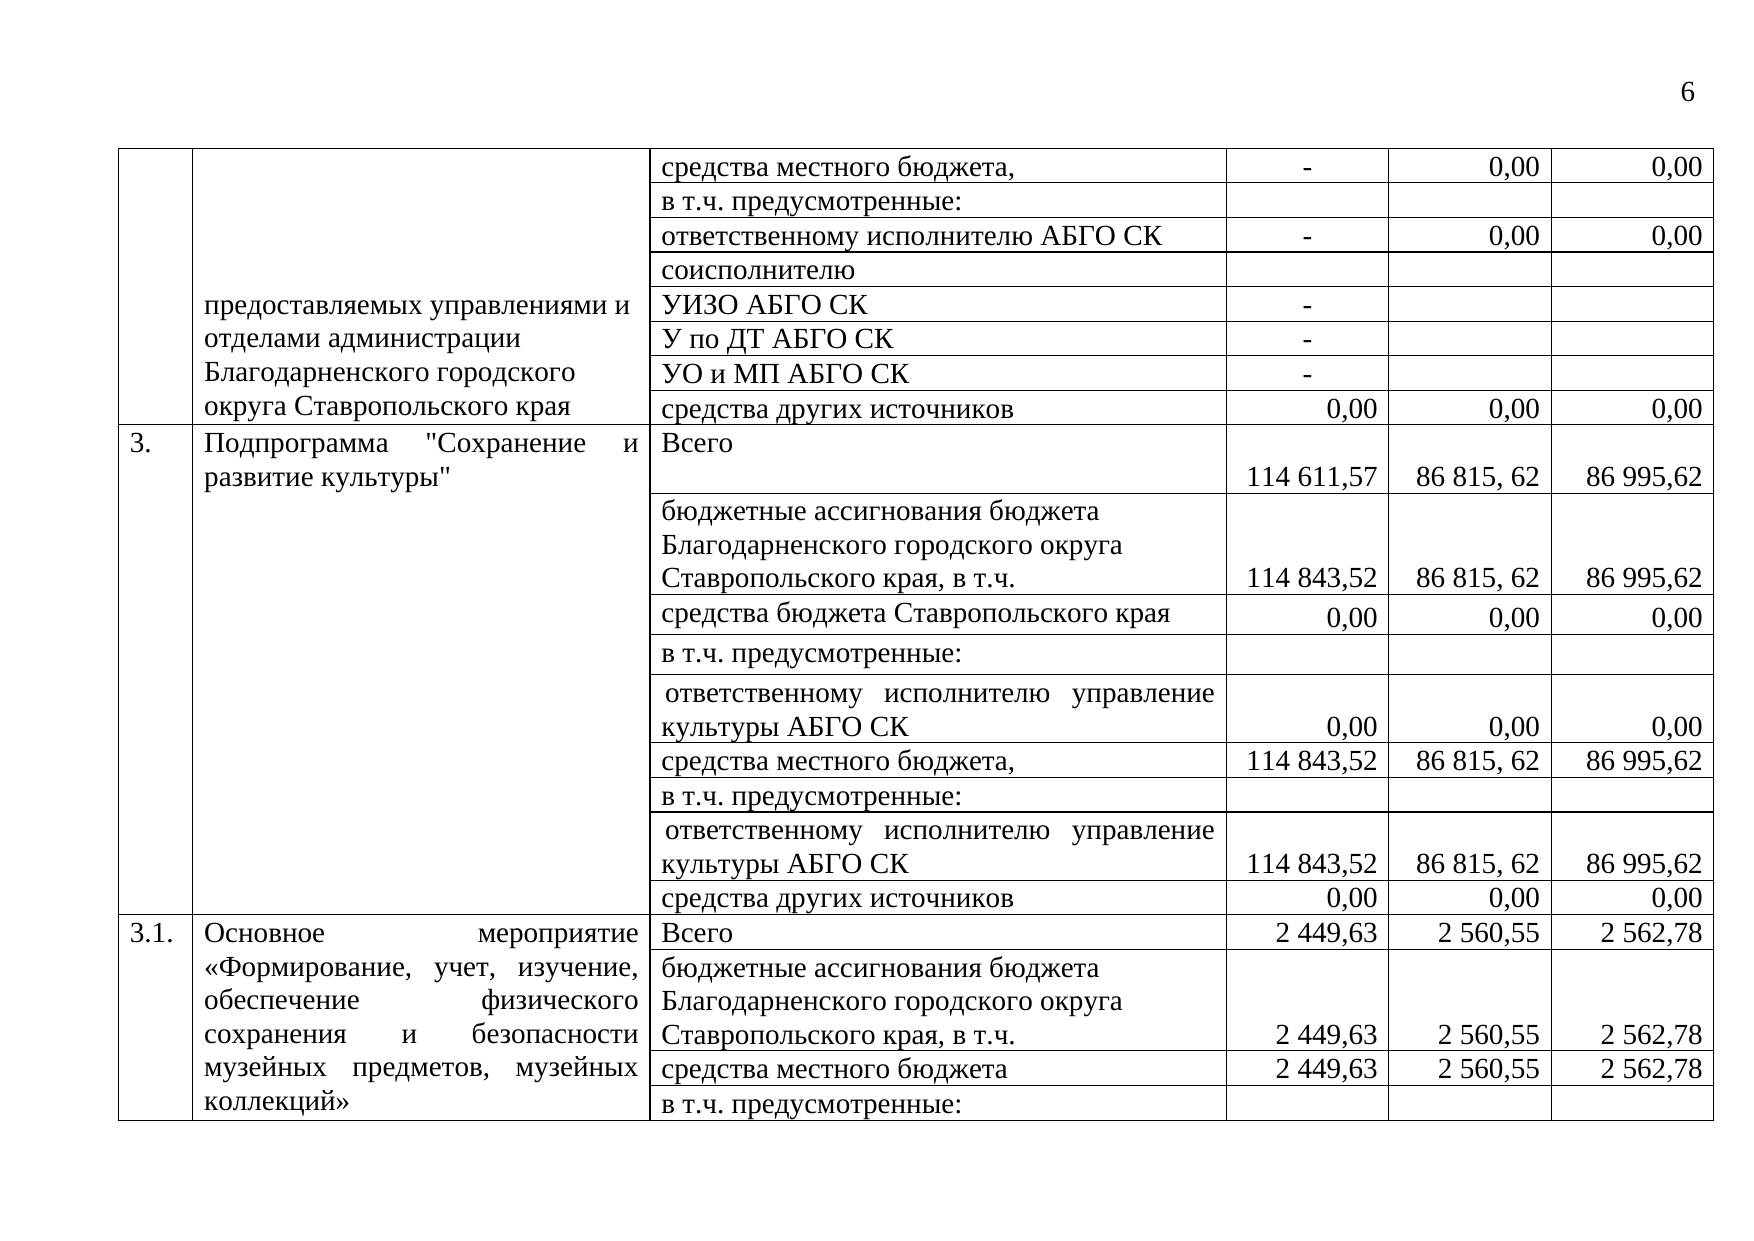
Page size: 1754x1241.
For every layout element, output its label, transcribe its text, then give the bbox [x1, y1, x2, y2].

table_cell [1552, 778, 1713, 811]
table_cell 86 815, 62 [1389, 743, 1551, 777]
table_cell 0,00 [1389, 218, 1551, 251]
table_cell 86 815, 62 [1389, 494, 1551, 594]
table_cell 0,00 [1389, 595, 1551, 634]
table_cell УИЗО АБГО СК [651, 287, 1226, 321]
table_cell - [1227, 322, 1388, 355]
table_cell 0,00 [1389, 675, 1551, 742]
table_cell 114 611,57 [1227, 425, 1388, 492]
table_cell 0,00 [1227, 675, 1388, 742]
table_cell - [1227, 356, 1388, 390]
table_cell 2 560,55 [1389, 1051, 1551, 1085]
table_cell в т.ч. предусмотренные: [651, 1086, 1226, 1119]
table_cell У по ДТ АБГО СК [651, 322, 1226, 355]
table_cell средства местного бюджета [651, 1051, 1226, 1085]
table_cell [1552, 1086, 1713, 1119]
table_cell [1389, 778, 1551, 811]
table_cell Всего [651, 425, 1226, 492]
table_cell [1552, 253, 1713, 286]
table_cell соисполнителю [651, 253, 1226, 286]
table_cell - [1227, 218, 1388, 251]
table_cell [1227, 635, 1388, 674]
table_cell [1552, 322, 1713, 355]
table_cell 0,00 [1552, 675, 1713, 742]
table_cell 86 995,62 [1552, 743, 1713, 777]
table_cell 2 449,63 [1227, 950, 1388, 1050]
table_cell 0,00 [1552, 391, 1713, 424]
table_cell [1389, 1086, 1551, 1119]
table_cell средства местного бюджета, [651, 149, 1226, 182]
table_cell 2 449,63 [1227, 915, 1388, 949]
table_cell ответственному исполнителю управление культуры АБГО СК [651, 675, 1226, 742]
table_cell Всего [651, 915, 1226, 949]
table_cell [1552, 356, 1713, 390]
table_cell 0,00 [1389, 881, 1551, 914]
table_cell УО и МП АБГО СК [651, 356, 1226, 390]
table_cell [1552, 635, 1713, 674]
table_cell - [1227, 287, 1388, 321]
table_cell 2 562,78 [1552, 1051, 1713, 1085]
table_cell 114 843,52 [1227, 494, 1388, 594]
table_cell [1552, 287, 1713, 321]
table_cell 86 995,62 [1552, 425, 1713, 492]
table_cell [1389, 183, 1551, 217]
table_cell [1227, 183, 1388, 217]
table_cell 0,00 [1552, 881, 1713, 914]
table_cell 2 560,55 [1389, 950, 1551, 1050]
table_cell 86 815, 62 [1389, 425, 1551, 492]
table_cell 0,00 [1227, 881, 1388, 914]
table_cell средства местного бюджета, [651, 743, 1226, 777]
table_cell [1389, 322, 1551, 355]
table_cell Подпрограмма "Сохранение и развитие культуры" [193, 425, 649, 914]
table_cell 2 449,63 [1227, 1051, 1388, 1085]
table_cell [1552, 183, 1713, 217]
table_cell 0,00 [1389, 149, 1551, 182]
table_cell 2 560,55 [1389, 915, 1551, 949]
table_cell средства других источников [651, 391, 1226, 424]
table_cell ответственному исполнителю АБГО СК [651, 218, 1226, 251]
table_cell 0,00 [1227, 595, 1388, 634]
table_cell средства других источников [651, 881, 1226, 914]
table_cell 2 562,78 [1552, 915, 1713, 949]
table_cell 0,00 [1389, 391, 1551, 424]
table_cell 86 995,62 [1552, 494, 1713, 594]
table_cell [1389, 356, 1551, 390]
table_cell средства бюджета Ставропольского края [651, 595, 1226, 634]
table_cell ответственному исполнителю управление культуры АБГО СК [651, 813, 1226, 879]
table_cell 0,00 [1552, 595, 1713, 634]
table_cell 114 843,52 [1227, 743, 1388, 777]
table_cell 0,00 [1552, 149, 1713, 182]
table_cell 114 843,52 [1227, 813, 1388, 879]
table_cell в т.ч. предусмотренные: [651, 778, 1226, 811]
table_cell Основное мероприятие «Формирование, учет, изучение, обеспечение физического сохранения и безопасности музейных предметов, музейных коллекций» [193, 915, 649, 1119]
table_cell - [1227, 149, 1388, 182]
table_cell 0,00 [1552, 218, 1713, 251]
table_cell в т.ч. предусмотренные: [651, 183, 1226, 217]
table_cell [1389, 635, 1551, 674]
table_cell 3. [119, 425, 192, 914]
table_cell [1389, 287, 1551, 321]
table_cell бюджетные ассигнования бюджета Благодарненского городского округа Ставропольского края, в т.ч. [651, 494, 1226, 594]
table_cell [1227, 1086, 1388, 1119]
table_cell 86 995,62 [1552, 813, 1713, 879]
table_cell 2 562,78 [1552, 950, 1713, 1050]
table_cell [1389, 253, 1551, 286]
table_cell 86 815, 62 [1389, 813, 1551, 879]
table_cell 3.1. [119, 915, 192, 1119]
table_cell [1227, 778, 1388, 811]
table_cell 0,00 [1227, 391, 1388, 424]
table_cell [1227, 253, 1388, 286]
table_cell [651, 950, 1226, 1050]
table_cell в т.ч. предусмотренные: [651, 635, 1226, 674]
